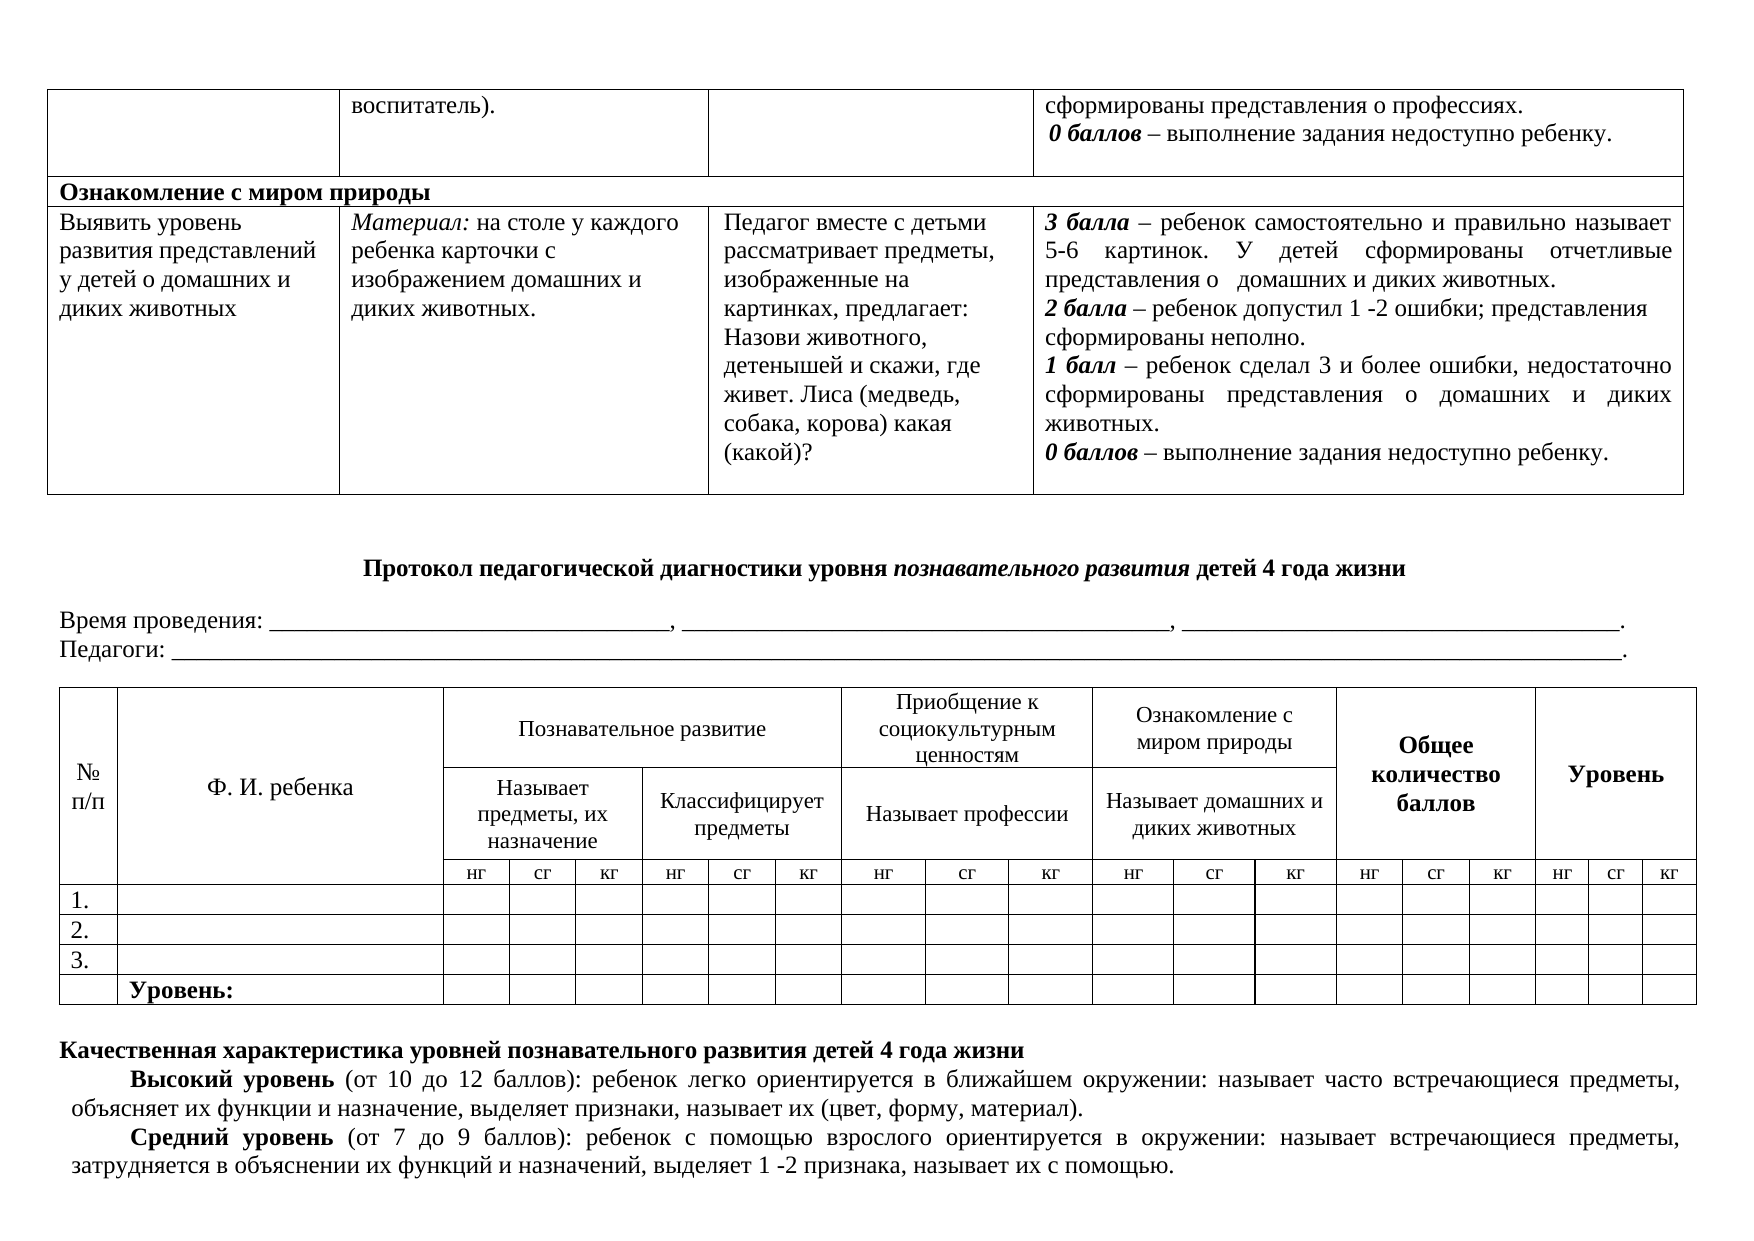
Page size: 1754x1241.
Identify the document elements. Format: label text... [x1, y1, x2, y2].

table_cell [340, 90, 708, 176]
table_cell сг [1589, 860, 1642, 884]
table_cell [842, 915, 925, 944]
table_cell [576, 915, 642, 944]
table_cell [1174, 915, 1254, 944]
table_cell [1403, 915, 1469, 944]
table_cell [776, 975, 841, 1003]
table_cell [1403, 885, 1469, 914]
table_cell Выявить уровень развития представлений у детей о домашних и диких животных [48, 207, 339, 494]
table_cell Ознакомление с миром природы [48, 177, 1683, 206]
table_cell [1403, 975, 1469, 1003]
table_cell [1337, 975, 1402, 1003]
table_cell нг [1093, 860, 1173, 884]
table_header Уровень [1536, 688, 1696, 859]
table_cell [1256, 975, 1336, 1003]
table_cell [118, 945, 443, 974]
table_cell [60, 975, 117, 1003]
table_cell кг [1009, 860, 1092, 884]
table_cell [926, 915, 1008, 944]
table_cell [1403, 945, 1469, 974]
table_cell сг [1403, 860, 1469, 884]
table_cell [776, 915, 841, 944]
table_cell [1093, 945, 1173, 974]
table_cell [709, 975, 775, 1003]
table_cell [118, 915, 443, 944]
table_cell [1256, 945, 1336, 974]
table_cell [1256, 915, 1336, 944]
table_cell нг [842, 860, 925, 884]
table_cell [1643, 885, 1696, 914]
table_cell кг [1256, 860, 1336, 884]
table_cell нг [643, 860, 708, 884]
table_cell [1337, 945, 1402, 974]
text Средний уровень (от 7 до 9 баллов): ребенок с помощью взрослого ориентируется в окружении: называет встречающиеся предметы, затрудняется в объяснении их функций и назначений, выделяет 1 -2 признака, называет их с помощью. [71, 1122, 1682, 1179]
table_cell сг [1174, 860, 1254, 884]
table_cell [776, 885, 841, 914]
table_cell [1256, 885, 1336, 914]
table_cell [1643, 975, 1696, 1003]
table_header № п/п [60, 688, 117, 884]
table_cell кг [1470, 860, 1535, 884]
table_cell [842, 975, 925, 1003]
table_header Ознакомление с миром природы [1093, 688, 1336, 767]
table_cell [926, 885, 1008, 914]
table_header Приобщение к социокультурным ценностям [842, 688, 1092, 767]
table_cell [444, 885, 509, 914]
table_cell [1589, 975, 1642, 1003]
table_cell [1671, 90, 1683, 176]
table_cell [1643, 945, 1696, 974]
table_cell Уровень: [118, 975, 443, 1003]
table_cell кг [576, 860, 642, 884]
table_cell [842, 885, 925, 914]
text Высокий уровень (от 10 до 12 баллов): ребенок легко ориентируется в ближайшем окружении: называет часто встречающиеся предметы, объясняет их функции и назначение, выделяет признаки, называет их (цвет, форму, материал). [71, 1064, 1682, 1122]
table_cell [1174, 945, 1254, 974]
table_cell [444, 975, 509, 1003]
table_header Ф. И. ребенка [118, 688, 443, 884]
table_cell [1174, 885, 1254, 914]
table_cell [1536, 915, 1588, 944]
table_cell [576, 885, 642, 914]
table_cell [510, 975, 575, 1003]
table_cell [576, 945, 642, 974]
table_cell [1337, 885, 1402, 914]
table_cell сг [709, 860, 775, 884]
table_cell [1589, 945, 1642, 974]
table_cell кг [1643, 860, 1696, 884]
table_cell кг [776, 860, 841, 884]
table_cell [510, 885, 575, 914]
table_cell Называет предметы, их назначение [444, 768, 642, 859]
table_cell Называет домашних и диких животных [1093, 768, 1336, 859]
table_cell нг [444, 860, 509, 884]
table_cell [1470, 945, 1535, 974]
table_cell Классифицирует предметы [643, 768, 841, 859]
table_cell нг [1337, 860, 1402, 884]
text Протокол педагогической диагностики уровня познавательного развития детей 4 года жизни [74, 553, 1695, 582]
table_cell [1589, 915, 1642, 944]
text Время проведения: ________________________________, _______________________________________, ___________________________________. [59, 606, 1695, 634]
table_cell [118, 885, 443, 914]
table_cell [1643, 915, 1696, 944]
table_cell [1536, 945, 1588, 974]
table_cell [643, 975, 708, 1003]
table_cell [1470, 915, 1535, 944]
table_cell [842, 945, 925, 974]
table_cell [48, 90, 339, 176]
table_cell [1589, 885, 1642, 914]
table_cell [643, 885, 708, 914]
text Педагоги: ____________________________________________________________________________________________________________________. [59, 634, 1695, 663]
table_cell [510, 915, 575, 944]
table_cell сг [926, 860, 1008, 884]
table_header Общее количество баллов [1337, 688, 1535, 859]
text Качественная характеристика уровней познавательного развития детей 4 года жизни [59, 1036, 1515, 1064]
table_cell [1174, 975, 1254, 1003]
table_header Познавательное развитие [444, 688, 841, 767]
table_cell [776, 945, 841, 974]
table_cell Называет профессии [842, 768, 1092, 859]
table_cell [709, 90, 1033, 176]
table_cell [1093, 975, 1173, 1003]
table_cell [1009, 885, 1092, 914]
table_cell [576, 975, 642, 1003]
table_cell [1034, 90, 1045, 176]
table_cell [1470, 885, 1535, 914]
table_cell [1470, 975, 1535, 1003]
table_cell нг [1536, 860, 1588, 884]
table_cell [709, 915, 775, 944]
table_cell [709, 885, 775, 914]
table_cell [510, 945, 575, 974]
table_cell [1009, 945, 1092, 974]
table_cell [1009, 915, 1092, 944]
table_cell [926, 975, 1008, 1003]
table_cell [926, 945, 1008, 974]
table_cell [1009, 975, 1092, 1003]
table_cell [444, 945, 509, 974]
table_cell [60, 885, 117, 914]
table_cell [1093, 915, 1173, 944]
table_cell [60, 915, 117, 944]
table_cell [1093, 885, 1173, 914]
table_cell [709, 945, 775, 974]
table_cell [1536, 885, 1588, 914]
table_cell [444, 915, 509, 944]
table_cell [643, 945, 708, 974]
table_cell [60, 945, 117, 974]
table_cell [643, 915, 708, 944]
table_cell сг [510, 860, 575, 884]
table_cell [1536, 975, 1588, 1003]
table_cell [1337, 915, 1402, 944]
table_cell 3 балла – ребенок самостоятельно и правильно называет 5-6 картинок. У детей сформированы отчетливые представления о домашних и диких животных. 2 балла – ребенок допустил 1 -2 ошибки; представления сформированы неполно. 1 балл – ребенок сделал 3 и более ошибки, недостаточно сформированы представления о домашних и диких животных. 0 баллов – выполнение задания недоступно ребенку. [1034, 207, 1683, 494]
table_cell Материал: на столе у каждого ребенка карточки с изображением домашних и диких животных. [340, 207, 708, 494]
table_cell Педагог вместе с детьми рассматривает предметы, изображенные на картинках, предлагает: Назови животного, детенышей и скажи, где живет. Лиса (медведь, собака, корова) какая (какой)? [709, 207, 1033, 494]
